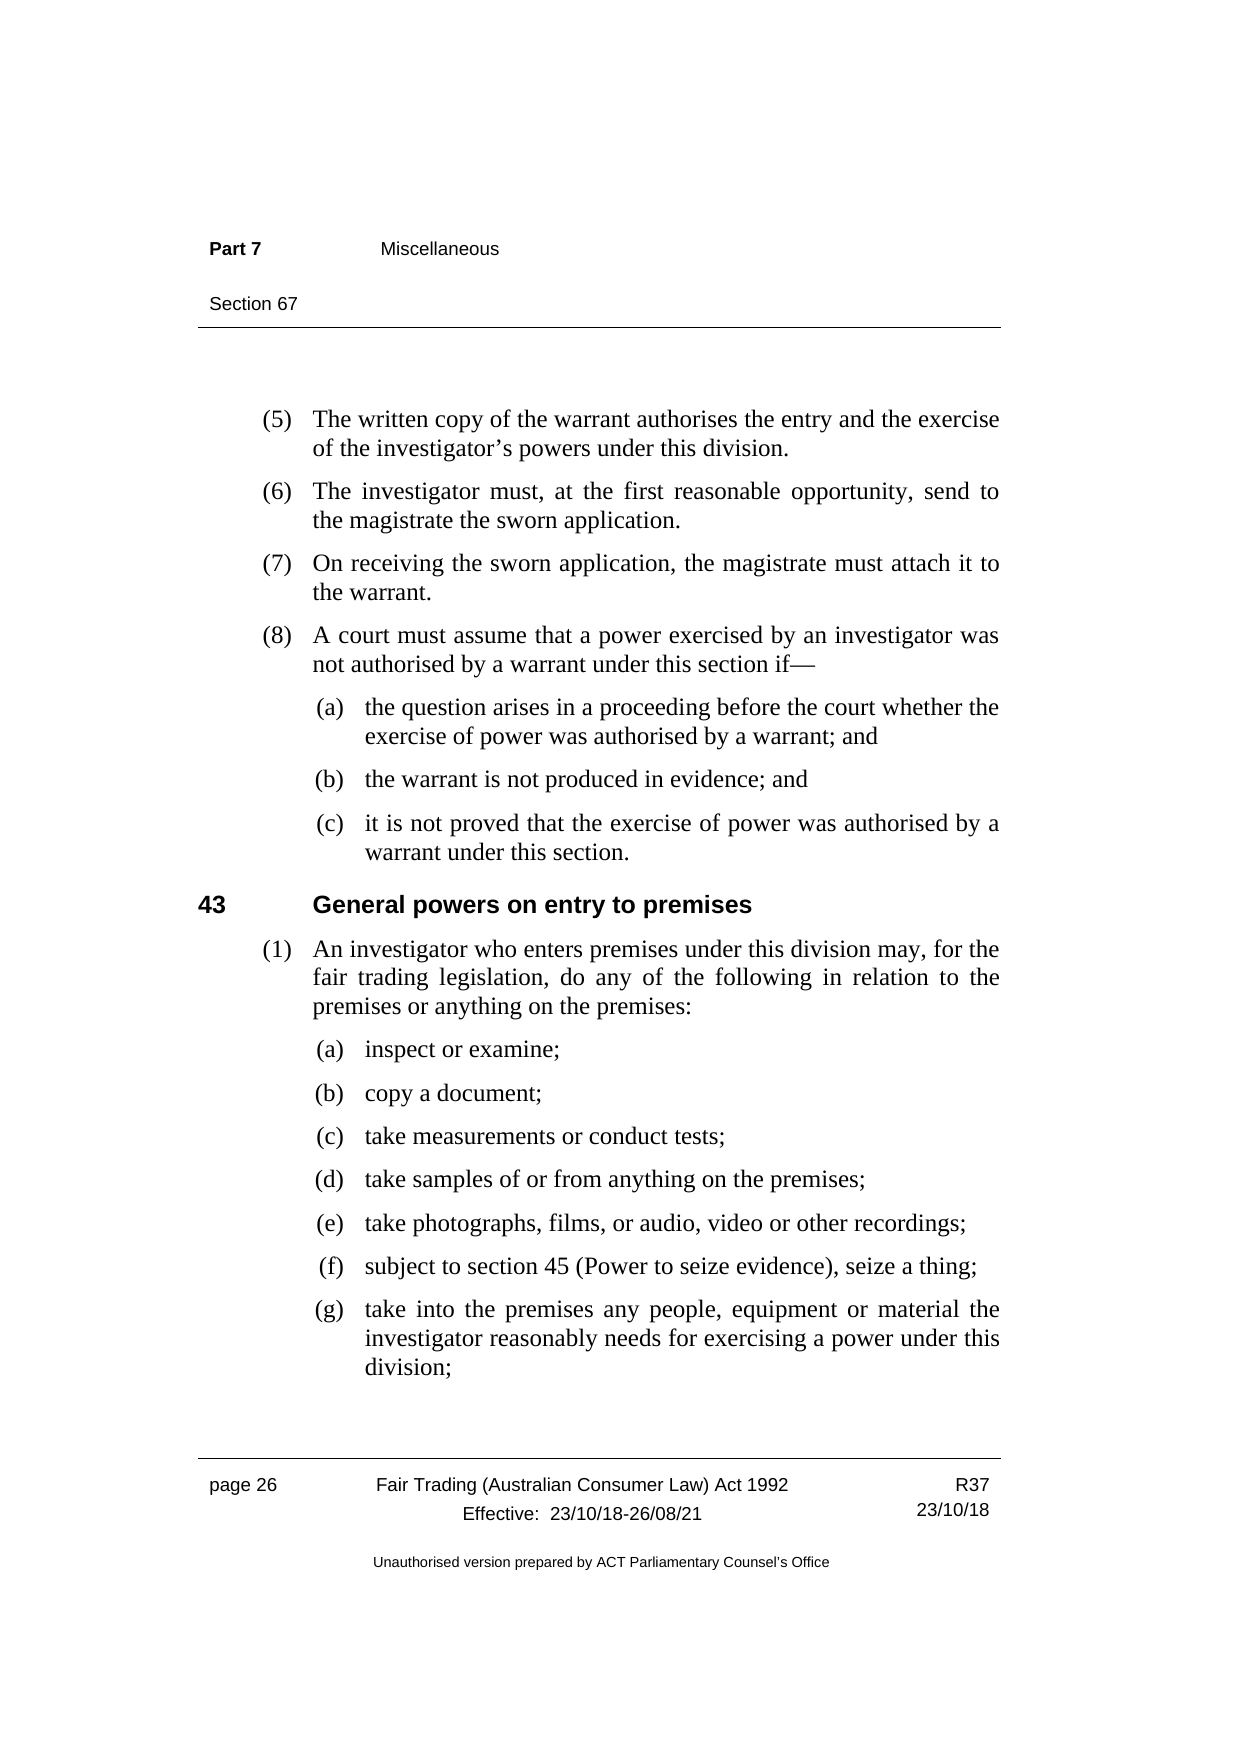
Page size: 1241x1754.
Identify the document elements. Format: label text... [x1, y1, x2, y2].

text (a) inspect or examine; [198, 1034, 1001, 1063]
text (g) take into the premises any people, equipment or material the investigator reasonably needs for exercising a power under this division; [198, 1294, 1001, 1381]
text (b) the warrant is not produced in evidence; and [198, 764, 1001, 793]
text (6) The investigator must, at the first reasonable opportunity, send to the magistrate the sworn application. [198, 476, 1001, 534]
text (5) The written copy of the warrant authorises the entry and the exercise of the investigator’s powers under this division. [198, 404, 1001, 462]
text (f) subject to section 45 (Power to seize evidence), seize a thing; [198, 1251, 1001, 1280]
text (c) it is not proved that the exercise of power was authorised by a warrant under this section. [198, 808, 1001, 865]
text 43 General powers on entry to premises [198, 890, 1001, 919]
text (b) copy a document; [198, 1078, 1001, 1107]
text (c) take measurements or conduct tests; [198, 1121, 1001, 1150]
text (7) On receiving the sworn application, the magistrate must attach it to the warrant. [198, 548, 1001, 606]
text (8) A court must assume that a power exercised by an investigator was not authorised by a warrant under this section if— [198, 620, 1001, 678]
text (a) the question arises in a proceeding before the court whether the exercise of power was authorised by a warrant; and [198, 692, 1001, 750]
text (d) take samples of or from anything on the premises; [198, 1164, 1001, 1193]
text (e) take photographs, films, or audio, video or other recordings; [198, 1208, 1001, 1237]
text (1) An investigator who enters premises under this division may, for the fair trading legislation, do any of the following in relation to the premises or anything on the premises: [198, 934, 1001, 1020]
